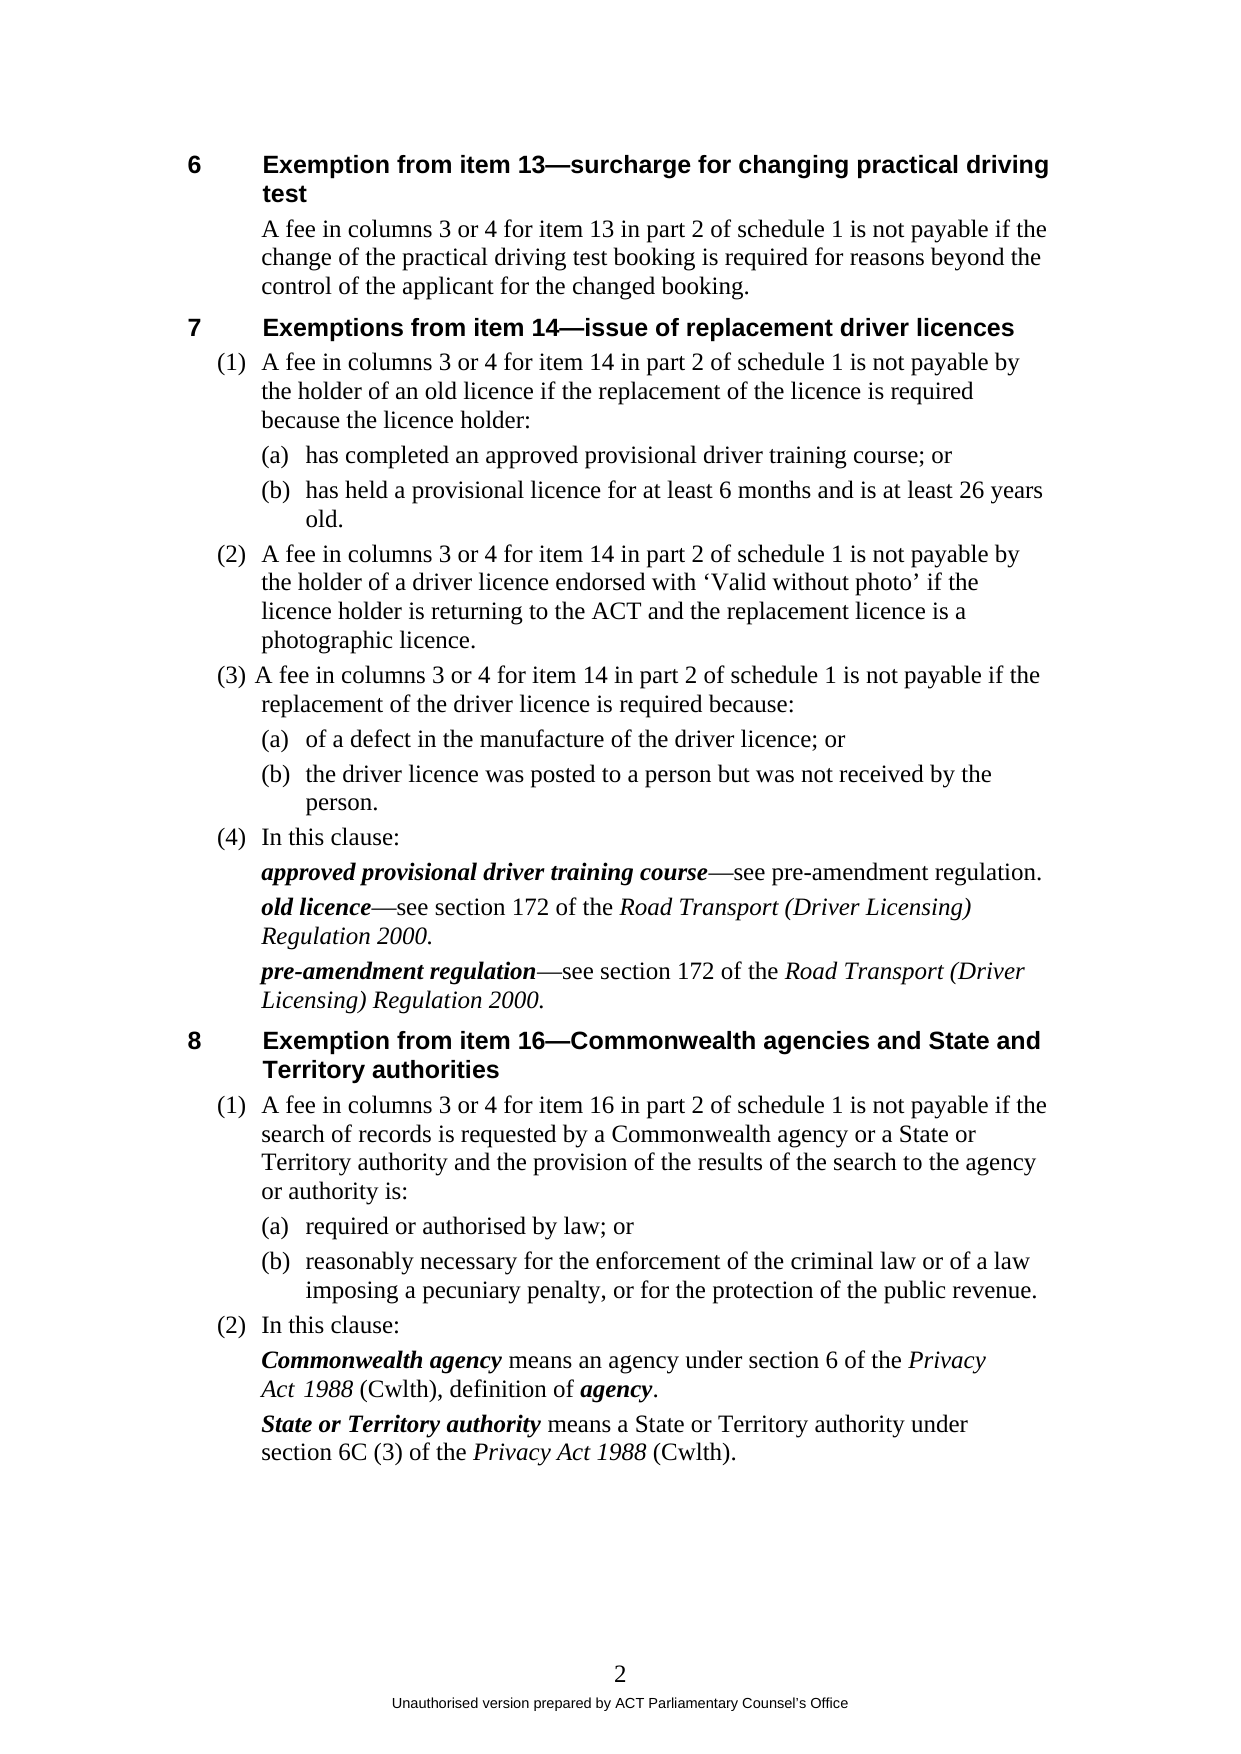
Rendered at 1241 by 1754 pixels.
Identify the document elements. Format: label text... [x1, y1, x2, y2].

text A fee in columns 3 or 4 for item 13 in part 2 of schedule 1 is not payable if the change of the practical driving test booking is required for reasons beyond the control of the applicant for the changed booking. [261, 214, 1053, 300]
text (a) has completed an approved provisional driver training course; or [261, 440, 1053, 469]
text (2) A fee in columns 3 or 4 for item 14 in part 2 of schedule 1 is not payable by the holder of a driver licence endorsed with ‘Valid without photo’ if the licence holder is returning to the ACT and the replacement licence is a photographic licence. [217, 539, 1053, 654]
text pre-amendment regulation—see section 172 of the Road Transport (Driver Licensing) Regulation 2000. [261, 956, 1053, 1014]
text (b) has held a provisional licence for at least 6 months and is at least 26 years old. [261, 475, 1053, 532]
text State or Territory authority means a State or Territory authority under section 6C (3) of the Privacy Act 1988 (Cwlth). [261, 1409, 1053, 1466]
text (1) A fee in columns 3 or 4 for item 14 in part 2 of schedule 1 is not payable by the holder of an old licence if the replacement of the licence is required because the licence holder: [217, 347, 1053, 434]
list A fee in columns 3 or 4 for item 14 in part 2 of schedule 1 is not payable if the replacement of the driver licence is required because: [217, 660, 1053, 717]
text (b) the driver licence was posted to a person but was not received by the person. [261, 759, 1053, 816]
text (2) In this clause: [217, 1310, 1053, 1339]
text (a) of a defect in the manufacture of the driver licence; or [261, 724, 1053, 752]
list reasonably necessary for the enforcement of the criminal law or of a law imposing a pecuniary penalty, or for the protection of the public revenue. [261, 1246, 1053, 1304]
text old licence—see section 172 of the Road Transport (Driver Licensing) Regulation 2000. [261, 892, 1053, 950]
text (1) A fee in columns 3 or 4 for item 16 in part 2 of schedule 1 is not payable if the search of records is requested by a Commonwealth agency or a State or Territory authority and the provision of the results of the search to the agency or authority is: [217, 1090, 1053, 1205]
subtitle 7 Exemptions from item 14—issue of replacement driver licences [187, 312, 1053, 341]
text (4) In this clause: [217, 822, 1053, 851]
text Commonwealth agency means an agency under section 6 of the Privacy Act 1988 (Cwlth), definition of agency. [261, 1345, 1053, 1402]
subtitle 8 Exemption from item 16—Commonwealth agencies and State and Territory authorities [187, 1026, 1053, 1084]
list required or authorised by law; or [261, 1211, 1053, 1240]
text approved provisional driver training course—see pre-amendment regulation. [261, 857, 1053, 886]
subtitle 6 Exemption from item 13—surcharge for changing practical driving test [187, 150, 1053, 207]
